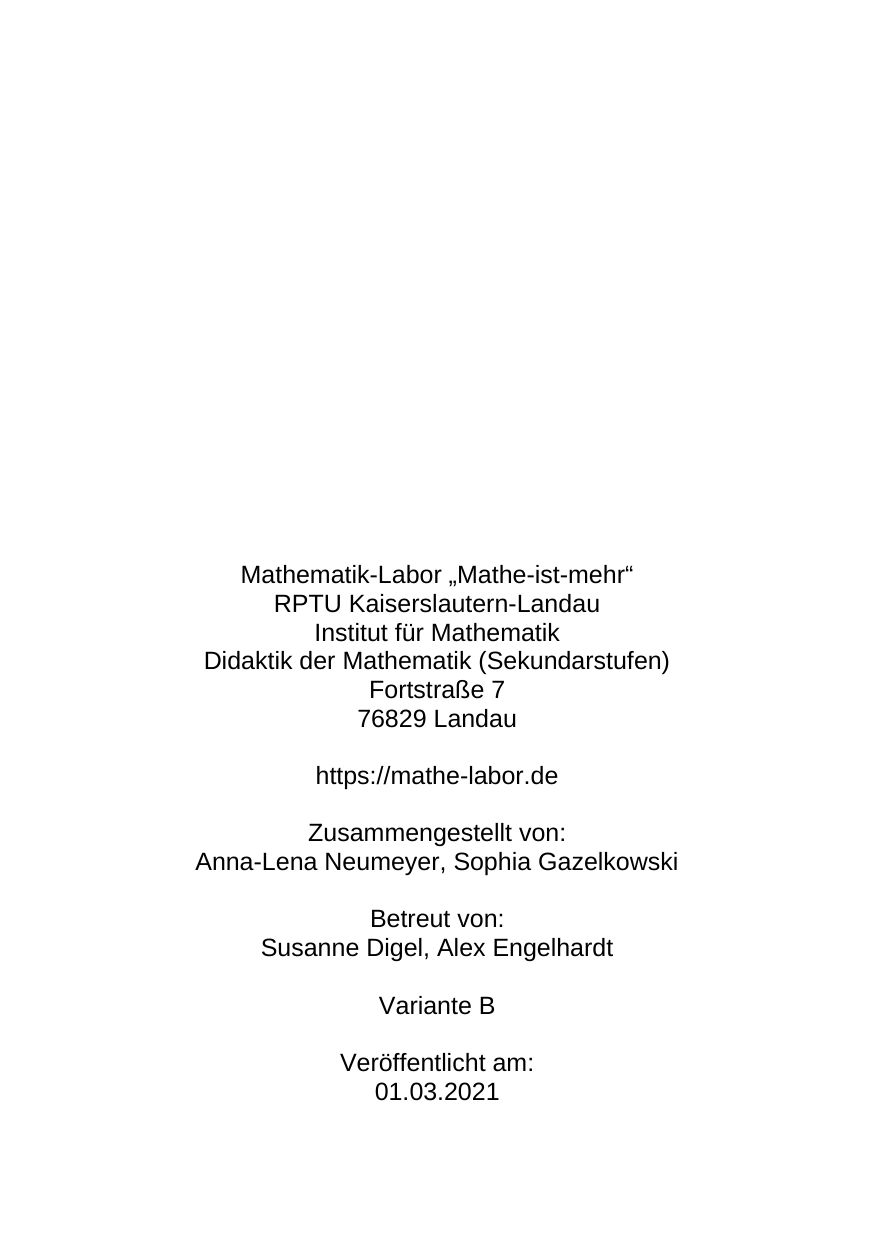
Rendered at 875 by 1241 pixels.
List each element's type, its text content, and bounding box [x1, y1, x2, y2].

text Zusammengestellt von: [148, 818, 726, 847]
text 76829 Landau [148, 704, 726, 761]
text Betreut von: [148, 904, 726, 933]
text https://mathe-labor.de [148, 761, 726, 789]
text Mathematik-Labor „Mathe-ist-mehr“ RPTU Kaiserslautern-Landau [148, 560, 726, 618]
text Institut für Mathematik [148, 618, 726, 646]
text Veröffentlicht am: [148, 1048, 726, 1077]
text Didaktik der Mathematik (Sekundarstufen) [148, 646, 726, 675]
text Variante [148, 991, 726, 1019]
text Fortstraße 7 [148, 675, 726, 704]
